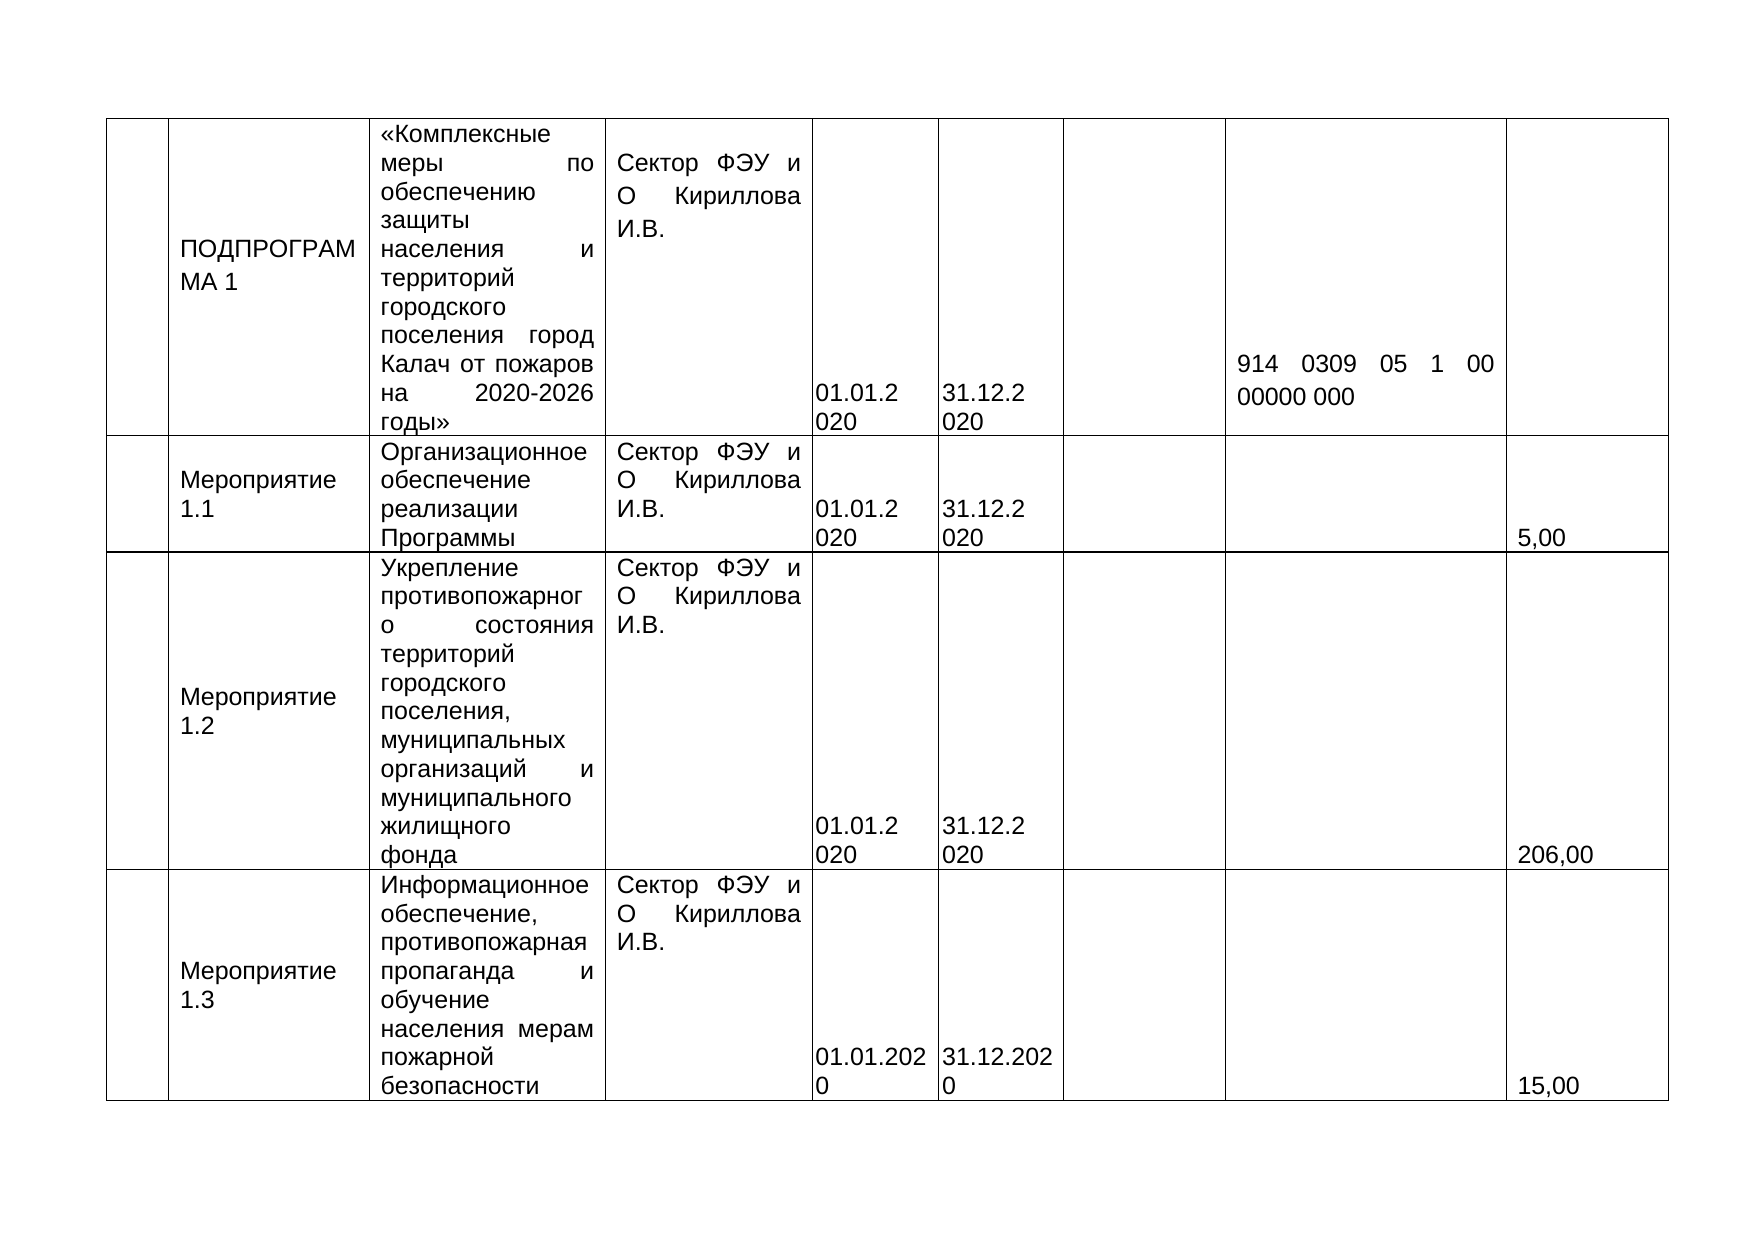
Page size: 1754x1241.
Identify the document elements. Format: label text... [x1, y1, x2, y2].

table_cell [107, 436, 168, 551]
table_cell Мероприятие 1.3 [169, 870, 369, 1100]
table_cell 31.12.2020 [939, 119, 1063, 435]
table_cell 01.01.2020 [813, 436, 938, 551]
table_cell 31.12.2020 [939, 553, 1063, 869]
table_cell [1064, 553, 1225, 869]
table_cell 31.12.2020 [939, 436, 1063, 551]
table_cell 01.01.2020 [813, 553, 938, 869]
table_cell [107, 119, 168, 435]
table_cell 01.01.2020 [813, 870, 938, 1100]
table_cell 206,00 [1507, 553, 1668, 869]
table_cell Сектор ФЭУ и О Кириллова И.В. [606, 119, 812, 435]
table_cell 5,00 [1507, 436, 1668, 551]
table_cell Мероприятие 1.2 [169, 553, 369, 869]
table_cell [1064, 119, 1225, 435]
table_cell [606, 870, 812, 1100]
table_cell «Комплексные меры по обеспечению защиты населения и территорий городского поселения город Калач от пожаров на 2020-2026 годы» [370, 119, 605, 435]
table_cell Сектор ФЭУ и О Кириллова И.В. [606, 553, 812, 869]
table_cell [1226, 870, 1506, 1100]
table_cell [107, 870, 168, 1100]
table_cell 31.12.2020 [939, 870, 1063, 1100]
table_cell Информационное обеспечение, противопожарная пропаганда и обучение населения мерам пожарной безопасности [370, 870, 605, 1100]
table_cell 01.01.2020 [813, 119, 938, 435]
table_cell [107, 553, 168, 869]
table_cell Организационное обеспечение реализации Программы [370, 436, 605, 551]
table_cell ПОДПРОГРАМ МА 1 [169, 119, 369, 435]
table_cell [1507, 119, 1668, 435]
table_cell 15,00 [1507, 870, 1668, 1100]
table_cell [1226, 436, 1506, 551]
table_cell [1226, 553, 1506, 869]
table_cell Сектор ФЭУ и О Кириллова И.В. [606, 436, 812, 551]
table_cell Мероприятие 1.1 [169, 436, 369, 551]
table_cell 914 0309 05 1 00 00000 000 [1226, 119, 1506, 435]
table_cell [1064, 870, 1225, 1100]
table_cell [1064, 436, 1225, 551]
table_cell Укрепление противопожарного состояния территорий городского поселения, муниципальных организаций и муниципального жилищного фонда [370, 553, 605, 869]
